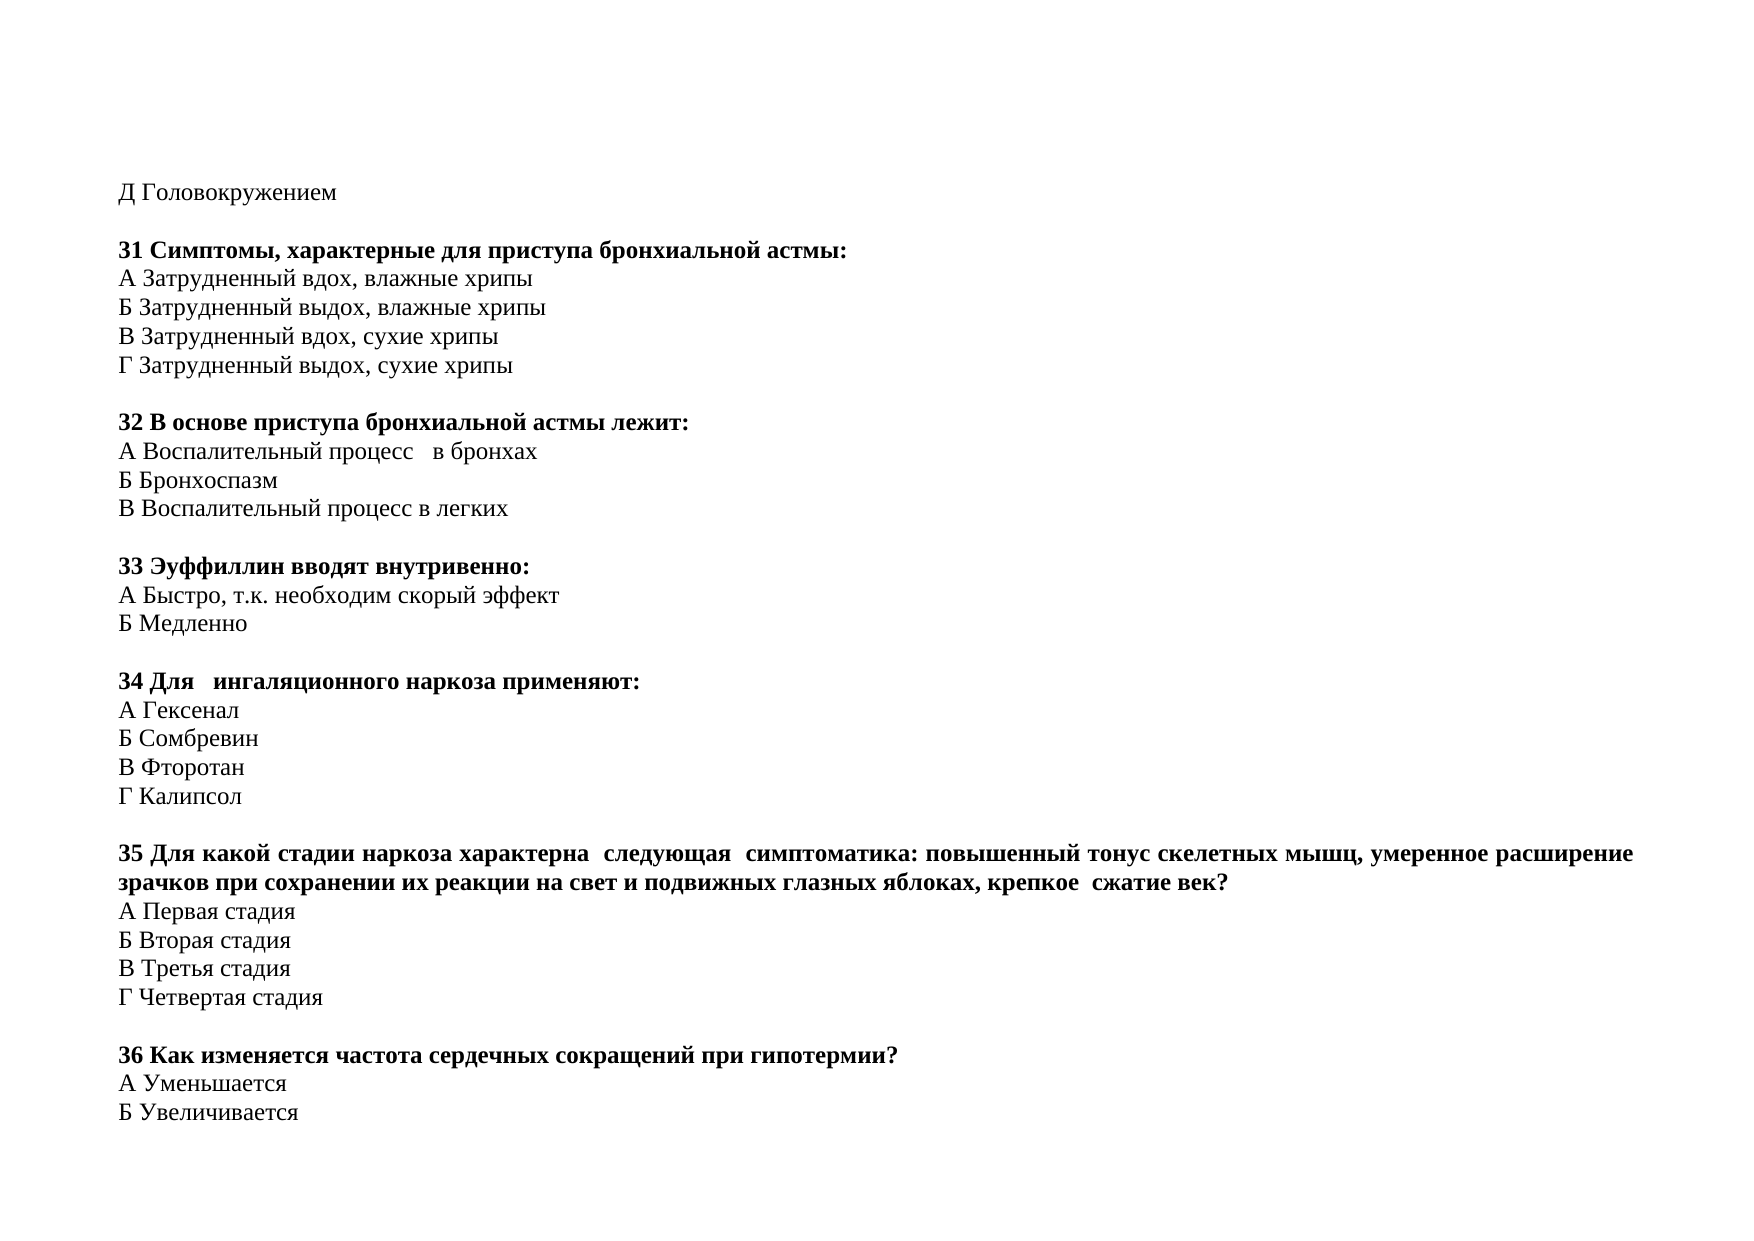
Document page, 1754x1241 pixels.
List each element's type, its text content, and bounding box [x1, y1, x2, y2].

text 32 В основе приступа бронхиальной астмы лежит: [118, 407, 1636, 436]
text 36 Как изменяется частота сердечных сокращений при гипотермии? [118, 1040, 1636, 1068]
text В Воспалительный процесс в легких [118, 493, 1636, 522]
text А Воспалительный процесс в бронхах [118, 436, 1636, 465]
text Д Головокружением [118, 177, 1636, 206]
text А Гексенал [118, 695, 1636, 723]
text Г Затрудненный выдох, сухие хрипы [118, 350, 1636, 378]
text Б Увеличивается [118, 1097, 1636, 1126]
text Б Медленно [118, 608, 1636, 637]
text 31 Симптомы, характерные для приступа бронхиальной астмы: [118, 235, 1636, 263]
text А Затрудненный вдох, влажные хрипы [118, 263, 1636, 292]
text Б Затрудненный выдох, влажные хрипы [118, 292, 1636, 321]
text Б Сомбревин [118, 723, 1636, 752]
text А Уменьшается [118, 1068, 1636, 1097]
text 35 Для какой стадии наркоза характерна следующая симптоматика: повышенный тонус скелетных мышц, умеренное расширение зрачков при сохранении их реакции на свет и подвижных глазных яблоках, крепкое сжатие век? [118, 838, 1636, 896]
text А Быстро, т.к. необходим скорый эффект [118, 580, 1636, 608]
text А Первая стадия [118, 896, 1636, 925]
text В Третья стадия [118, 953, 1636, 982]
text Г Четвертая стадия [118, 982, 1636, 1011]
text 34 Для ингаляционного наркоза применяют: [118, 666, 1636, 695]
text В Фторотан [118, 752, 1636, 781]
text Б Вторая стадия [118, 925, 1636, 953]
text Г Калипсол [118, 781, 1636, 810]
text В Затрудненный вдох, сухие хрипы [118, 321, 1636, 350]
text 33 Эуффиллин вводят внутривенно: [118, 551, 1636, 580]
text Б Бронхоспазм [118, 465, 1636, 493]
